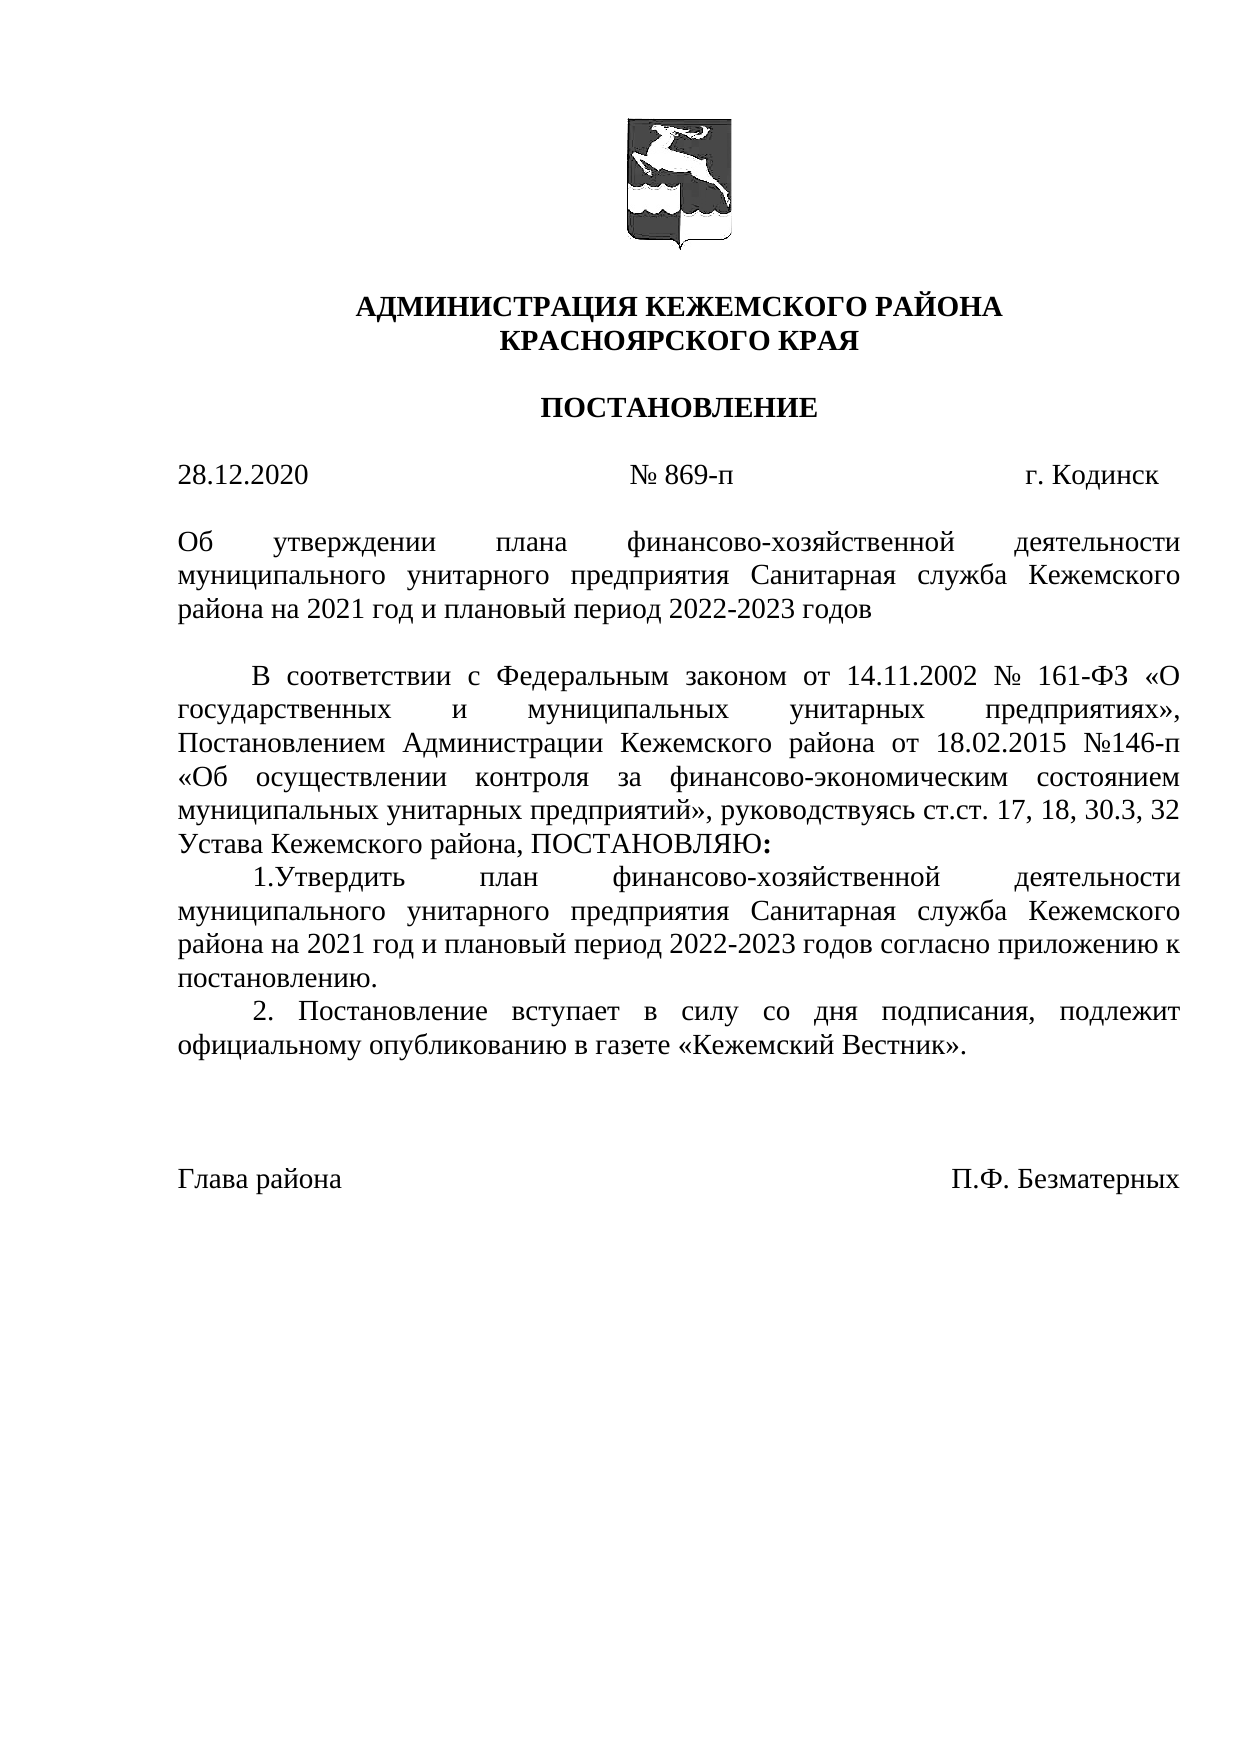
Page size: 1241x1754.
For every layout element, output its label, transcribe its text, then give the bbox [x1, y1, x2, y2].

text В соответствии с Федеральным законом от 14.11.2002 № 161-ФЗ «О государственных и муниципальных унитарных предприятиях», Постановлением Администрации Кежемского района от 18.02.2015 №146-п «Об осуществлении контроля за финансово-экономическим состоянием муниципальных унитарных предприятий», руководствуясь ст.ст. 17, 18, 30.3, 32 Устава Кежемского района, ПОСТАНОВЛЯЮ: [177, 658, 1181, 859]
text Глава района П.Ф. Безматерных [177, 1161, 1181, 1195]
text 1.Утвердить план финансово-хозяйственной деятельности муниципального унитарного предприятия Санитарная служба Кежемского района на 2021 год и плановый период 2022-2023 годов согласно приложению к постановлению. [177, 859, 1181, 993]
text КРАСНОЯРСКОГО КРАЯ [177, 323, 1181, 356]
text Об утверждении плана финансово-хозяйственной деятельности муниципального унитарного предприятия Санитарная служба Кежемского района на 2021 год и плановый период 2022-2023 годов [177, 524, 1181, 624]
picture [627, 118, 732, 250]
text АДМИНИСТРАЦИЯ КЕЖЕМСКОГО РАЙОНА [177, 289, 1181, 323]
text 28.12.2020 № 869-п г. Кодинск [177, 457, 1181, 490]
text 2. Постановление вступает в силу со дня подписания, подлежит официальному опубликованию в газете «Кежемский Вестник». [177, 993, 1181, 1061]
text ПОСТАНОВЛЕНИЕ [177, 390, 1181, 423]
